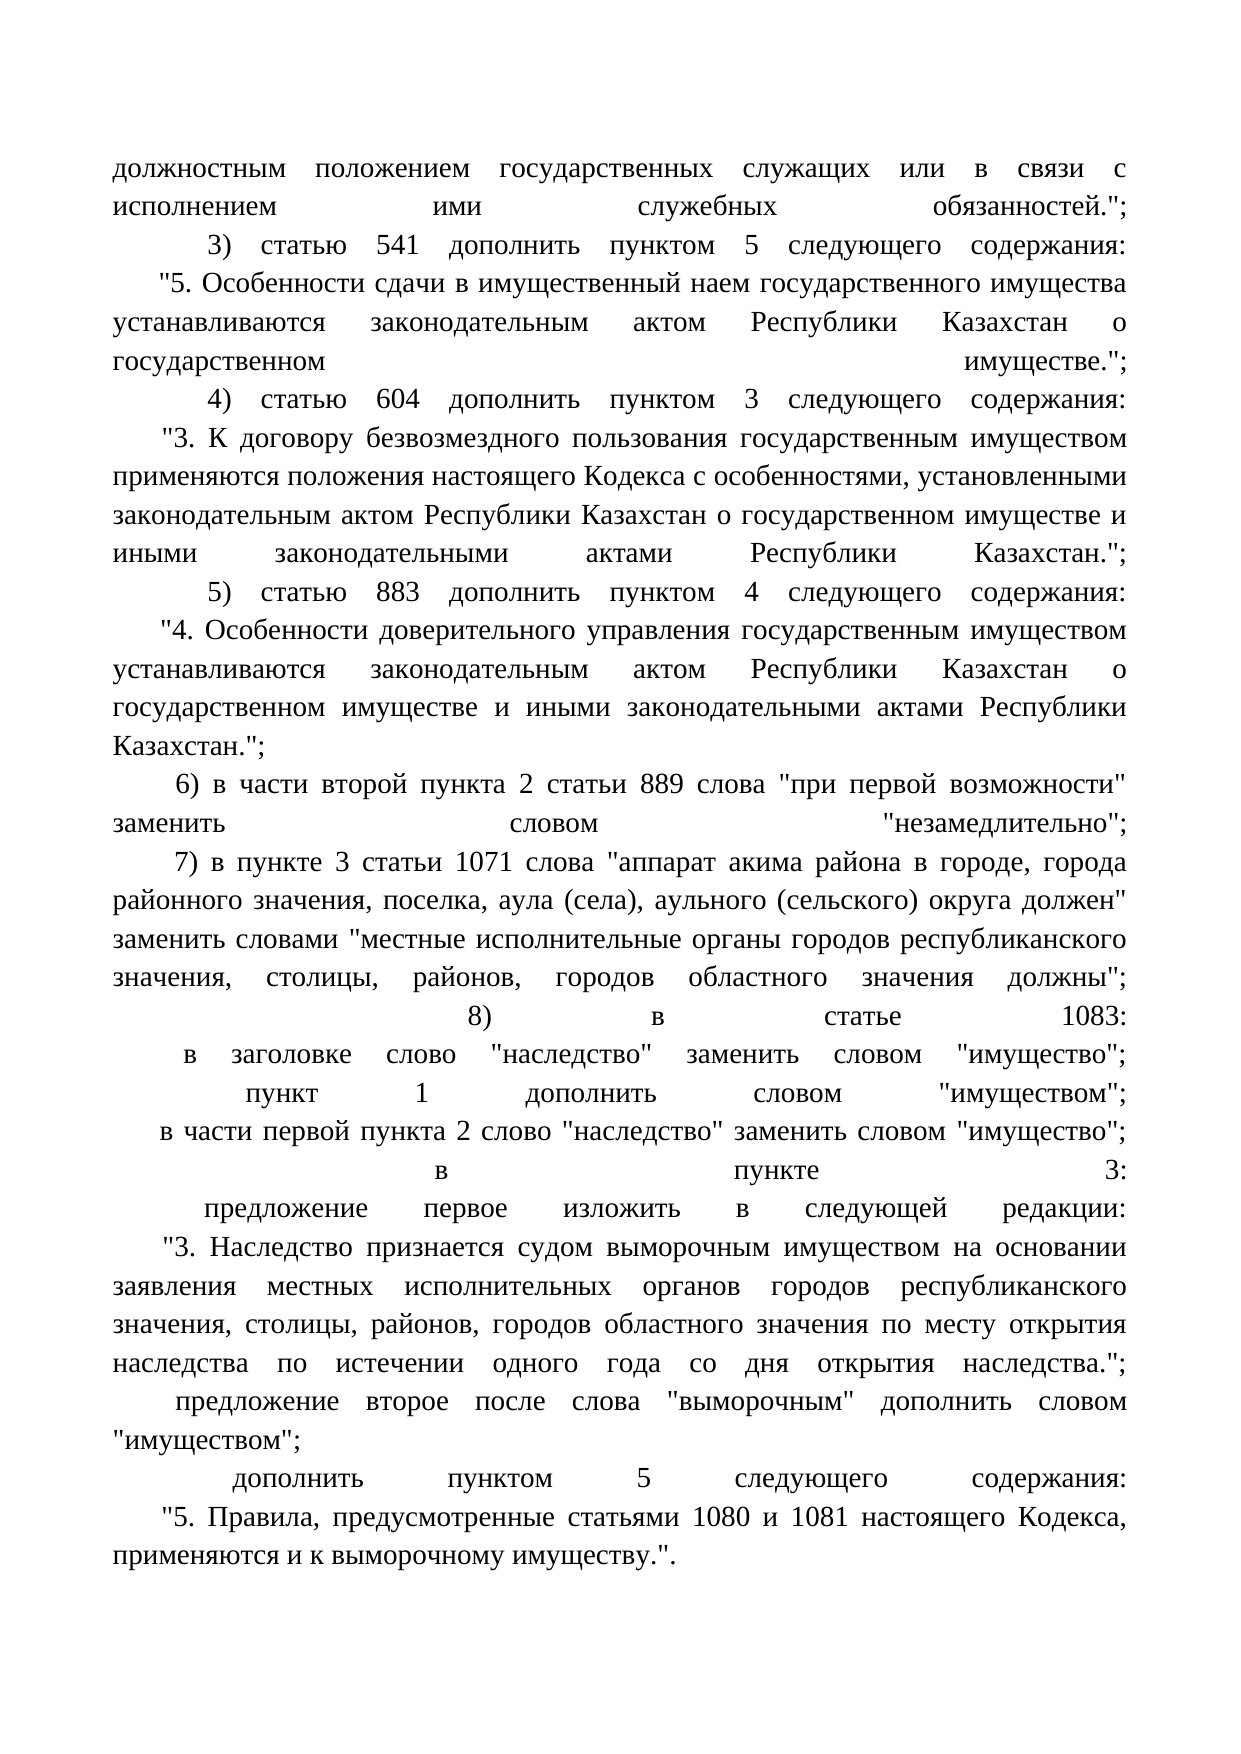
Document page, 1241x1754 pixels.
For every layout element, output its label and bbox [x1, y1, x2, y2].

text [112, 150, 1128, 1571]
